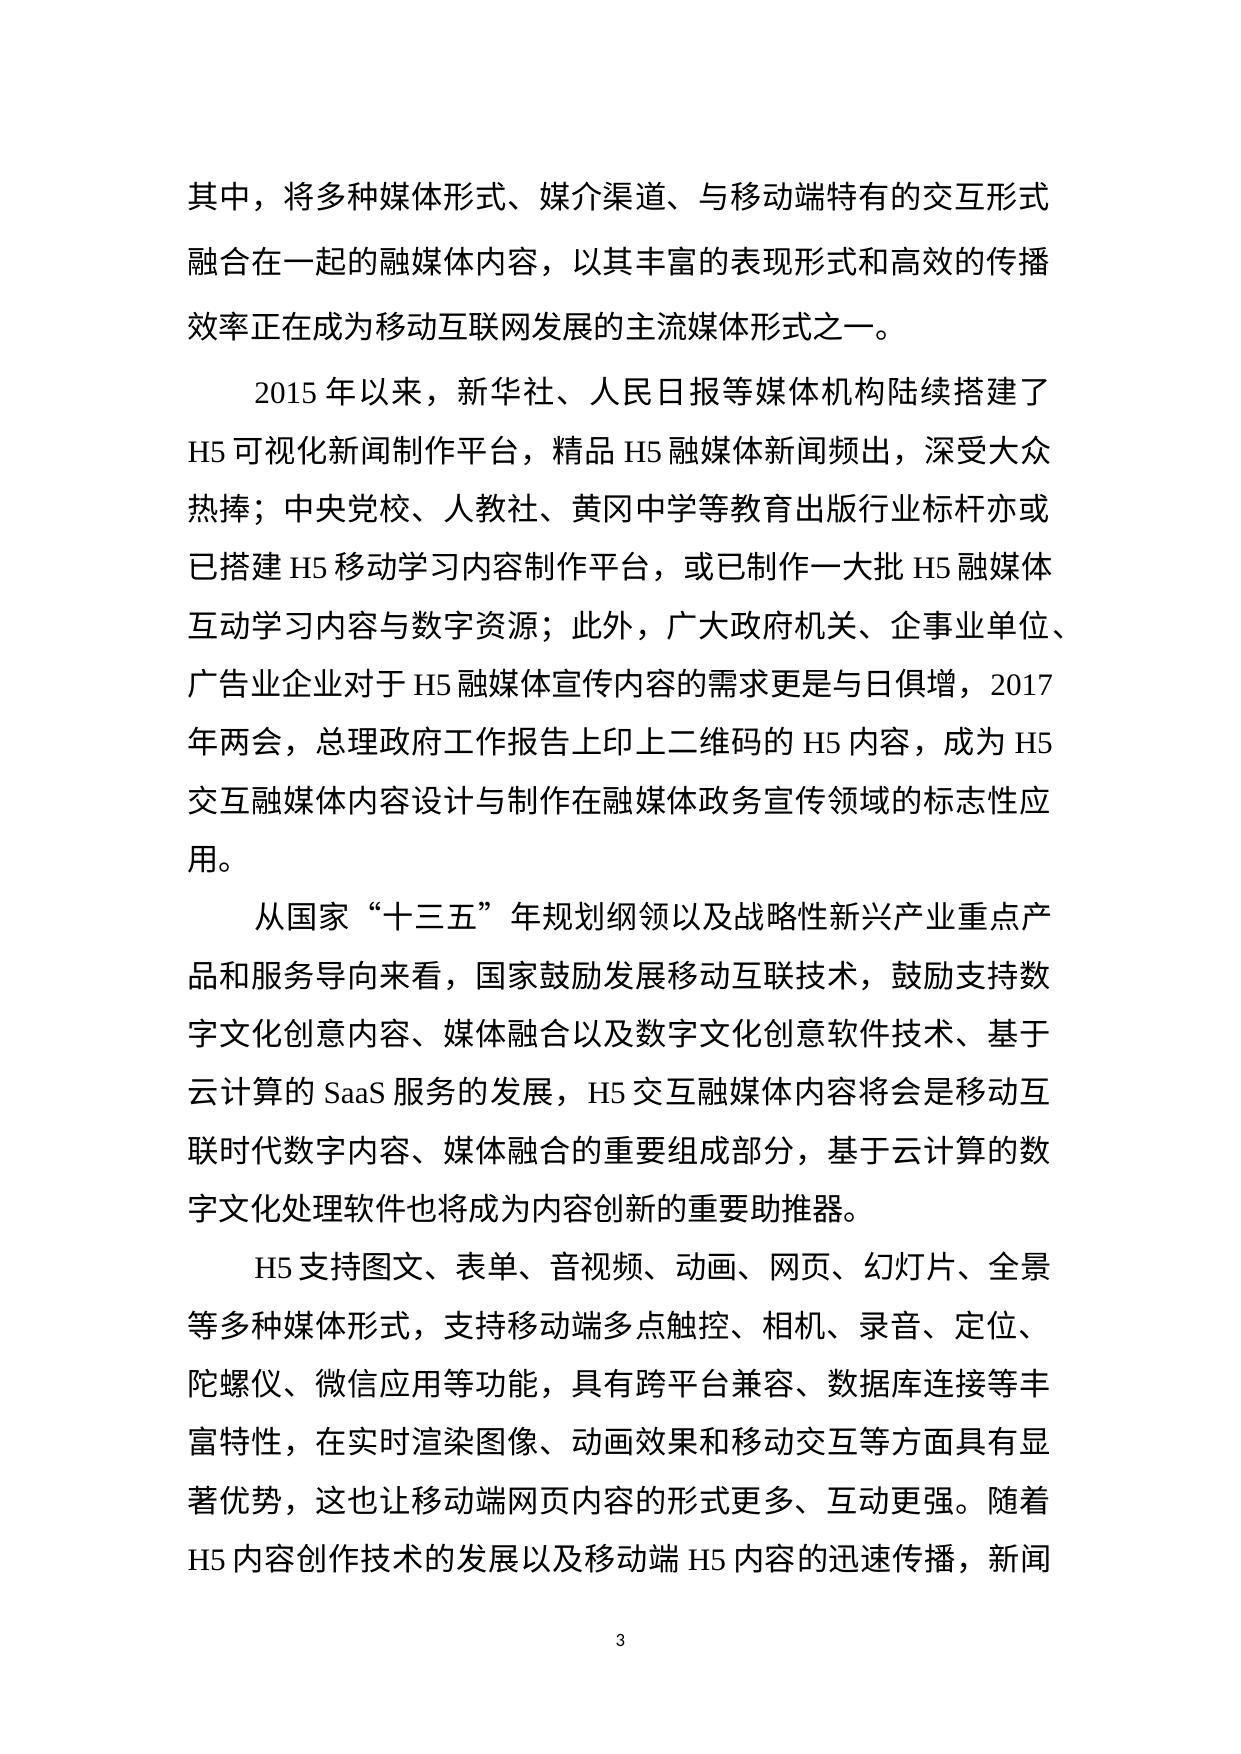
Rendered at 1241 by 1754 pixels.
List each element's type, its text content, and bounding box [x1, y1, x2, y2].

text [187, 162, 1053, 357]
text 从国家“十三五”年规划纲领以及战略性新兴产业重点产品和服务导向来看，国家鼓励发展移动互联技术，鼓励支持数字文化创意内容、媒体融合以及数字文化创意软件技术、基于云计算的SaaS服务的发展，H5交互融媒体内容将会是移动互联时代数字内容、媒体融合的重要组成部分，基于云计算的数字文化处理软件也将成为内容创新的重要助推器。 [187, 882, 1053, 1232]
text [187, 1232, 1053, 1582]
text 2015年以来，新华社、人民日报等媒体机构陆续搭建了H5可视化新闻制作平台，精品H5融媒体新闻频出，深受大众热捧；中央党校、人教社、黄冈中学等教育出版行业标杆亦或已搭建H5移动学习内容制作平台，或已制作一大批H5融媒体互动学习内容与数字资源；此外，广大政府机关、企事业单位、广告业企业对于H5融媒体宣传内容的需求更是与日俱增，2017年两会，总理政府工作报告上印上二维码的H5内容，成为H5交互融媒体内容设计与制作在融媒体政务宣传领域的标志性应用。 [187, 357, 1053, 882]
